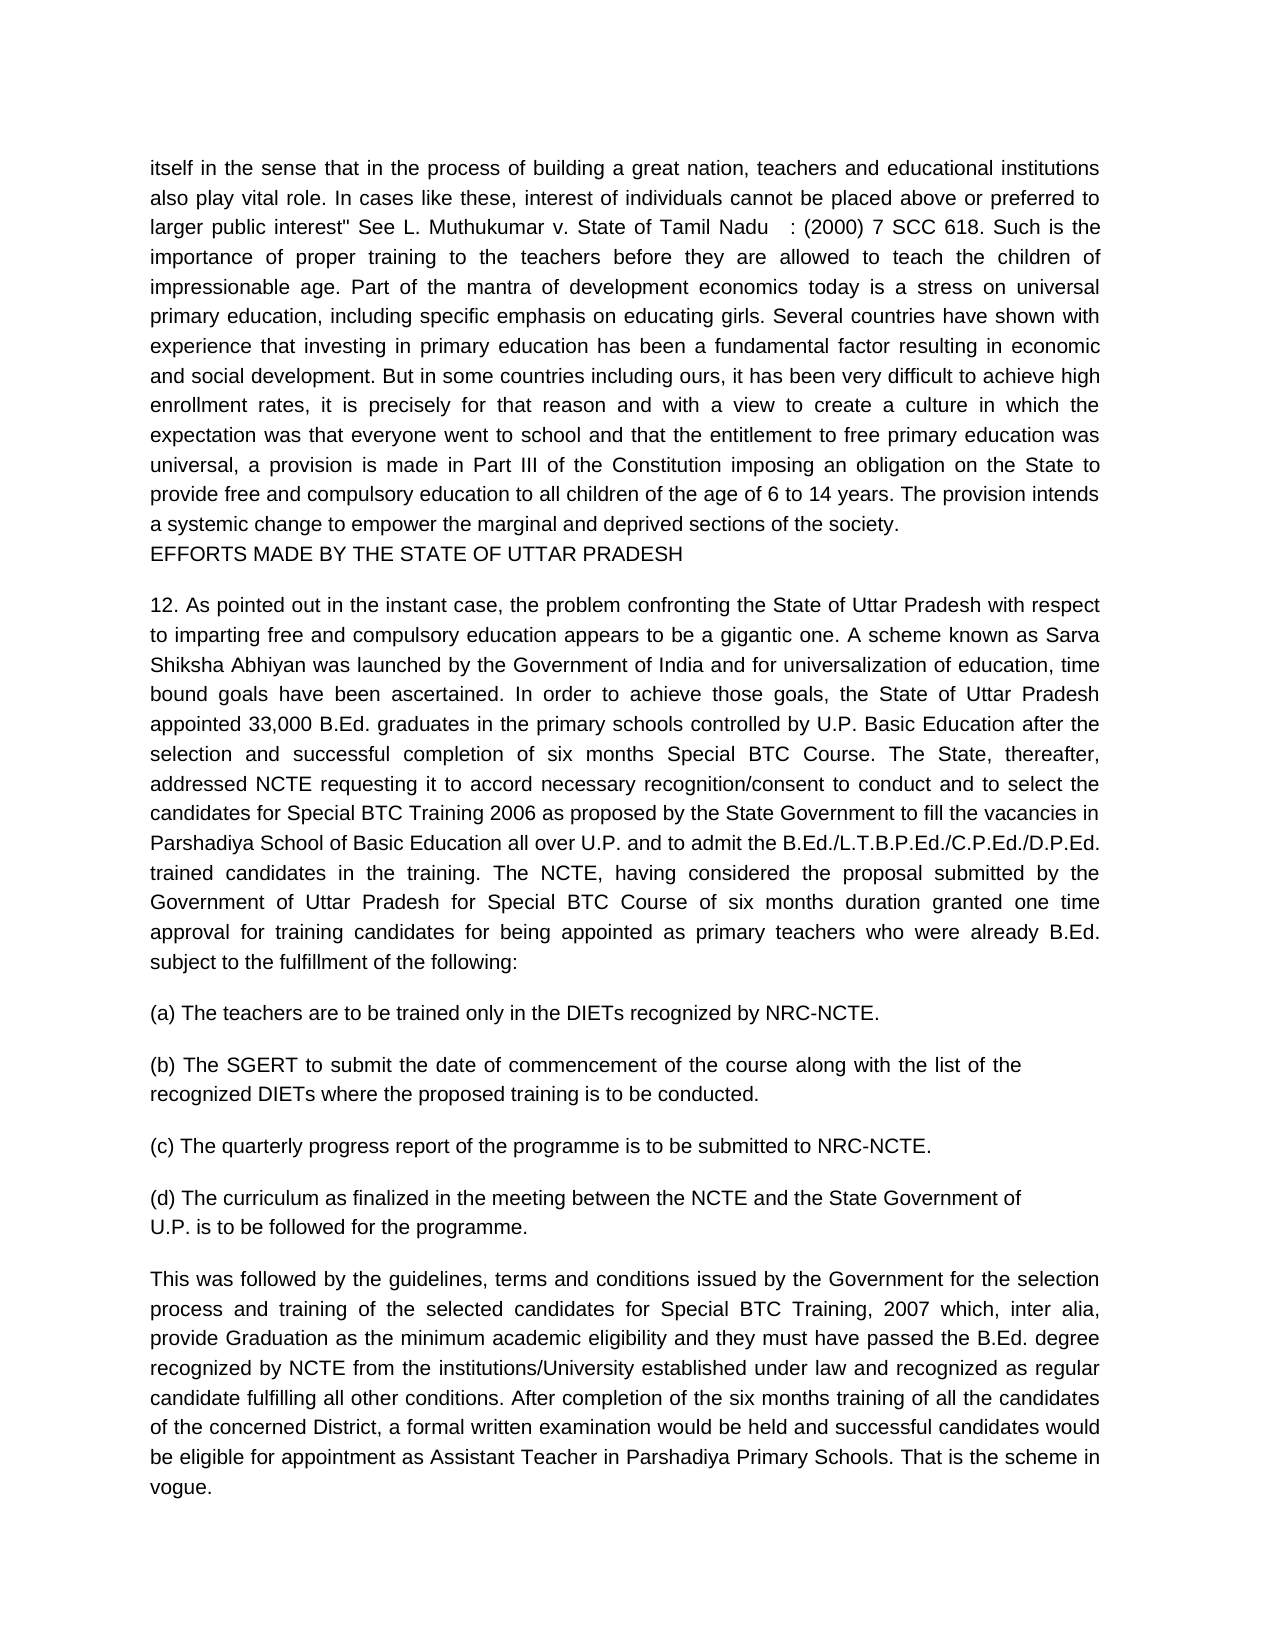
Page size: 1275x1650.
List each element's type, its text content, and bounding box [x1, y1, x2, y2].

text (a) The teachers are to be trained only in the DIETs recognized by NRC-NCTE. [150, 995, 1023, 1025]
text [150, 150, 1102, 536]
text (b) The SGERT to submit the date of commencement of the course along with the list of the recognized DIETs where the proposed training is to be conducted. [150, 1047, 1023, 1106]
text (d) The curriculum as finalized in the meeting between the NCTE and the State Government of U.P. is to be followed for the programme. [150, 1180, 1023, 1239]
text 12. As pointed out in the instant case, the problem confronting the State of Uttar Pradesh with respect to imparting free and compulsory education appears to be a gigantic one. A scheme known as Sarva Shiksha Abhiyan was launched by the Government of India and for universalization of education, time bound goals have been ascertained. In order to achieve those goals, the State of Uttar Pradesh appointed 33,000 B.Ed. graduates in the primary schools controlled by U.P. Basic Education after the selection and successful completion of six months Special BTC Course. The State, thereafter, addressed NCTE requesting it to accord necessary recognition/consent to conduct and to select the candidates for Special BTC Training 2006 as proposed by the State Government to fill the vacancies in Parshadiya School of Basic Education all over U.P. and to admit the B.Ed./L.T.B.P.Ed./C.P.Ed./D.P.Ed. trained candidates in the training. The NCTE, having considered the proposal submitted by the Government of Uttar Pradesh for Special BTC Course of six months duration granted one time approval for training candidates for being appointed as primary teachers who were already B.Ed. subject to the fulfillment of the following: [150, 587, 1102, 973]
text (c) The quarterly progress report of the programme is to be submitted to NRC-NCTE. [150, 1128, 1023, 1158]
text EFFORTS MADE BY THE STATE OF UTTAR PRADESH [150, 536, 1102, 566]
text This was followed by the guidelines, terms and conditions issued by the Government for the selection process and training of the selected candidates for Special BTC Training, 2007 which, inter alia, provide Graduation as the minimum academic eligibility and they must have passed the B.Ed. degree recognized by NCTE from the institutions/University established under law and recognized as regular candidate fulfilling all other conditions. After completion of the six months training of all the candidates of the concerned District, a formal written examination would be held and successful candidates would be eligible for appointment as Assistant Teacher in Parshadiya Primary Schools. That is the scheme in vogue. [150, 1261, 1102, 1498]
